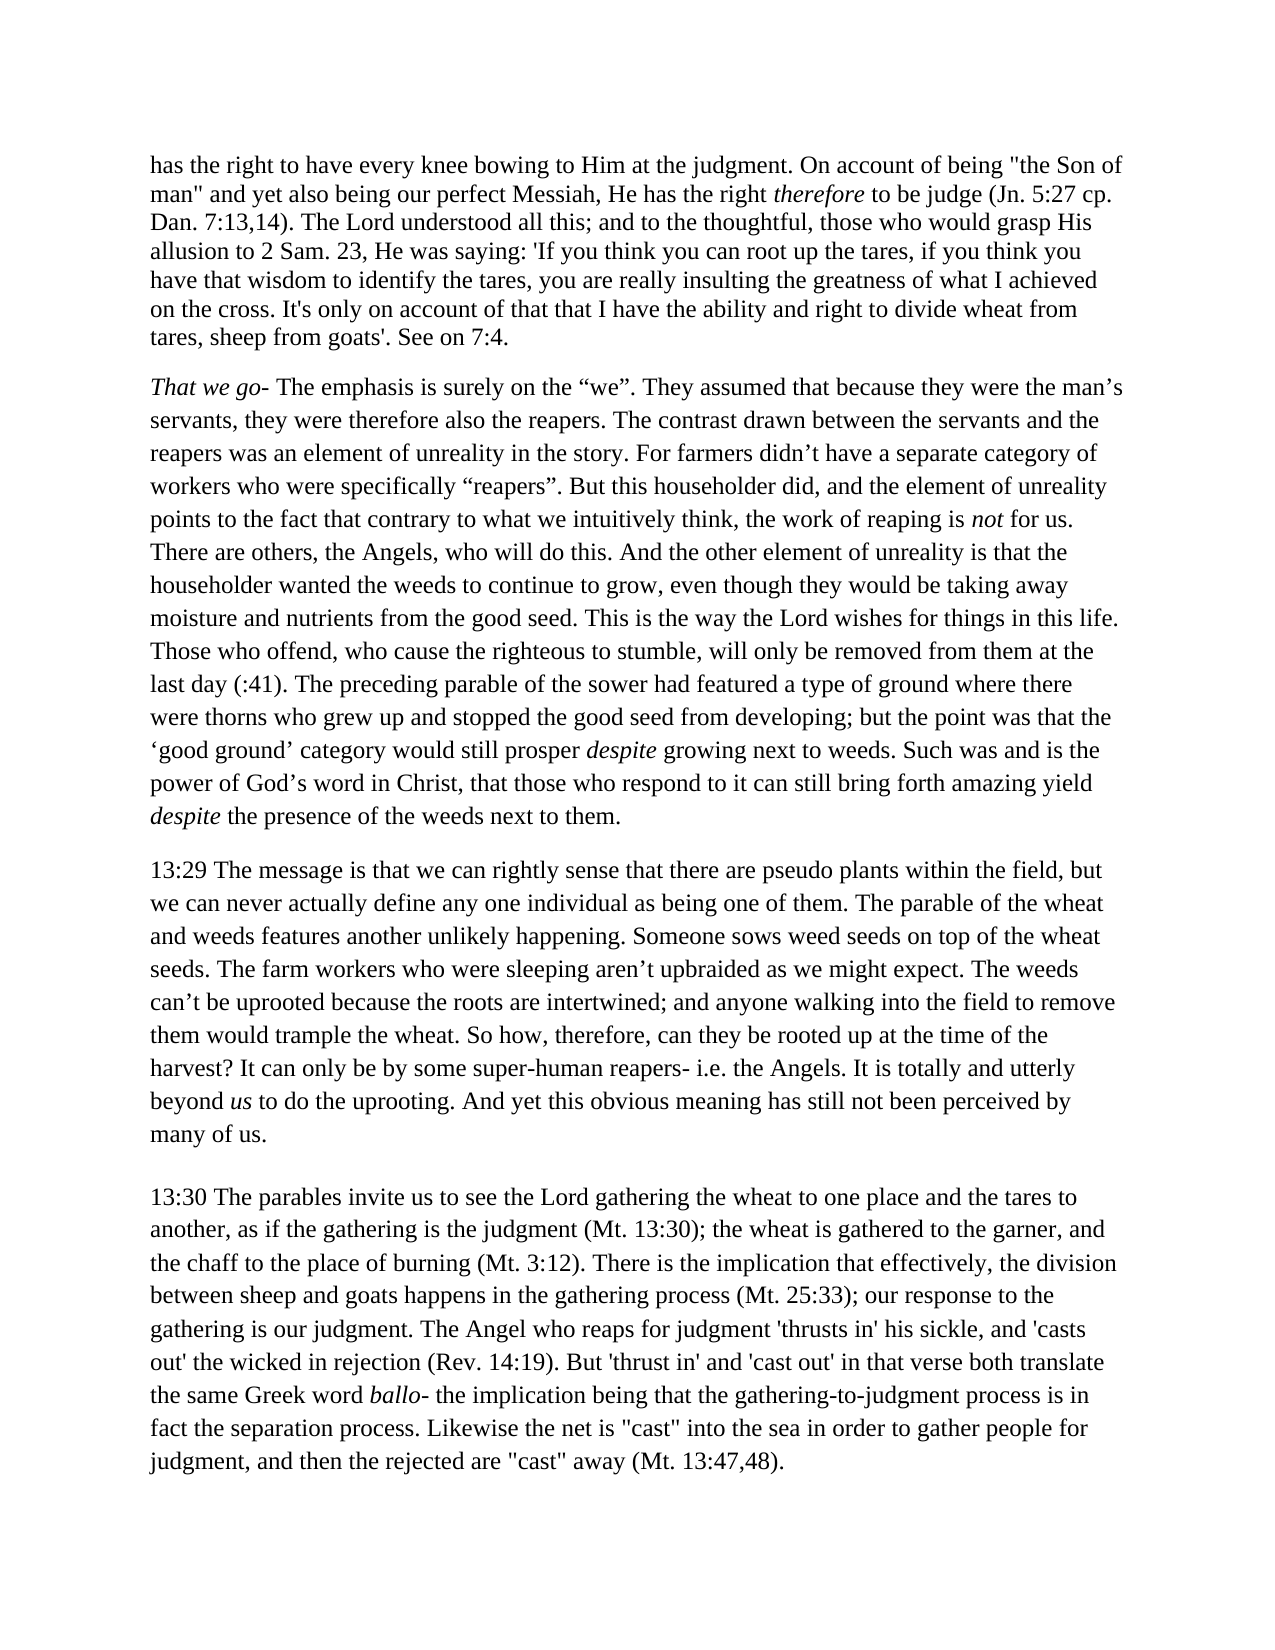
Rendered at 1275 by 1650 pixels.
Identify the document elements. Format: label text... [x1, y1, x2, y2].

text 13:29 The message is that we can rightly sense that there are pseudo plants within the field, but we can never actually define any one individual as being one of them. The parable of the wheat and weeds features another unlikely happening. Someone sows weed seeds on top of the wheat seeds. The farm workers who were sleeping aren’t upbraided as we might expect. The weeds can’t be uprooted because the roots are intertwined; and anyone walking into the field to remove them would trample the wheat. So how, therefore, can they be rooted up at the time of the harvest? It can only be by some super-human reapers- i.e. the Angels. It is totally and utterly beyond us to do the uprooting. And yet this obvious meaning has still not been perceived by many of us. [150, 855, 1125, 1148]
text 13:30 The parables invite us to see the Lord gathering the wheat to one place and the tares to another, as if the gathering is the judgment (Mt. 13:30); the wheat is gathered to the garner, and the chaff to the place of burning (Mt. 3:12). There is the implication that effectively, the division between sheep and goats happens in the gathering process (Mt. 25:33); our response to the gathering is our judgment. The Angel who reaps for judgment 'thrusts in' his sickle, and 'casts out' the wicked in rejection (Rev. 14:19). But 'thrust in' and 'cast out' in that verse both translate the same Greek word ballo- the implication being that the gathering-to-judgment process is in fact the separation process. Likewise the net is "cast" into the sea in order to gather people for judgment, and then the rejected are "cast" away (Mt. 13:47,48). [150, 1182, 1125, 1474]
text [150, 150, 1125, 351]
text That we go- The emphasis is surely on the “we”. They assumed that because they were the man’s servants, they were therefore also the reapers. The contrast drawn between the servants and the reapers was an element of unreality in the story. For farmers didn’t have a separate category of workers who were specifically “reapers”. But this householder did, and the element of unreality points to the fact that contrary to what we intuitively think, the work of reaping is not for us. There are others, the Angels, who will do this. And the other element of unreality is that the householder wanted the weeds to continue to grow, even though they would be taking away moisture and nutrients from the good seed. This is the way the Lord wishes for things in this life. Those who offend, who cause the righteous to stumble, will only be removed from them at the last day (:41). The preceding parable of the sower had featured a type of ground where there were thorns who grew up and stopped the good seed from developing; but the point was that the ‘good ground’ category would still prosper despite growing next to weeds. Such was and is the power of God’s word in Christ, that those who respond to it can still bring forth amazing yield despite the presence of the weeds next to them. [150, 372, 1125, 830]
